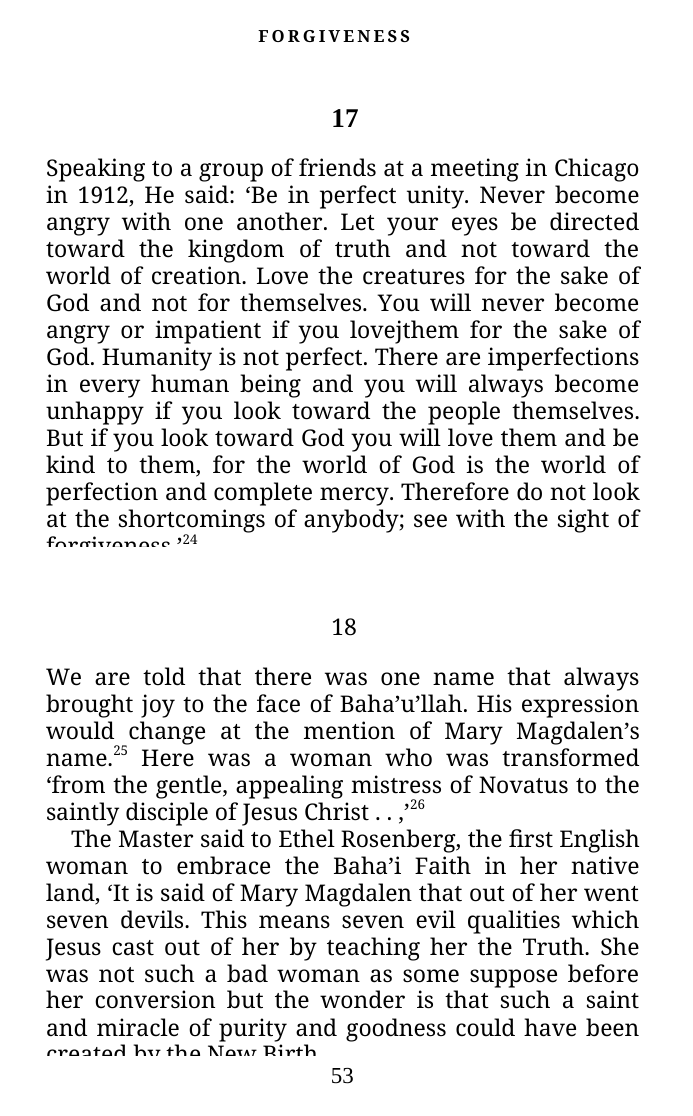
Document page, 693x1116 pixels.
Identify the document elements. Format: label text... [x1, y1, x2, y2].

text Speaking to a group of friends at a meeting in Chicago in 1912, He said: ‘Be in perfect unity. Never become angry with one another. Let your eyes be directed toward the kingdom of truth and not toward the world of creation. Love the creatures for the sake of God and not for themselves. You will never become angry or impatient if you lovejthem for the sake of God. Humanity is not perfect. There are imperfections in every human being and you will always become unhappy if you look toward the people themselves. But if you look toward God you will love them and be kind to them, for the world of God is the world of perfection and complete mercy. Therefore do not look at the shortcomings of anybody; see with the sight of forgiveness.’24 [46, 155, 640, 546]
text 17 [331, 105, 669, 132]
text FORGIVENESS [258, 29, 410, 46]
text 53 [331, 1065, 353, 1088]
text We are told that there was one name that always brought joy to the face of Baha’u’llah. His expression would change at the mention of Mary Magdalen’s name.25 Here was a woman who was transformed ‘from the gentle, appealing mistress of Novatus to the saintly disciple of Jesus Christ . . ,’26 [46, 664, 640, 826]
text 18 [331, 617, 669, 640]
text The Master said to Ethel Rosenberg, the first English woman to embrace the Baha’i Faith in her native land, ‘It is said of Mary Magdalen that out of her went seven devils. This means seven evil qualities which Jesus cast out of her by teaching her the Truth. She was not such a bad woman as some suppose before her conversion but the wonder is that such a saint and miracle of purity and goodness could have been created by the New Birth. [46, 826, 640, 1055]
